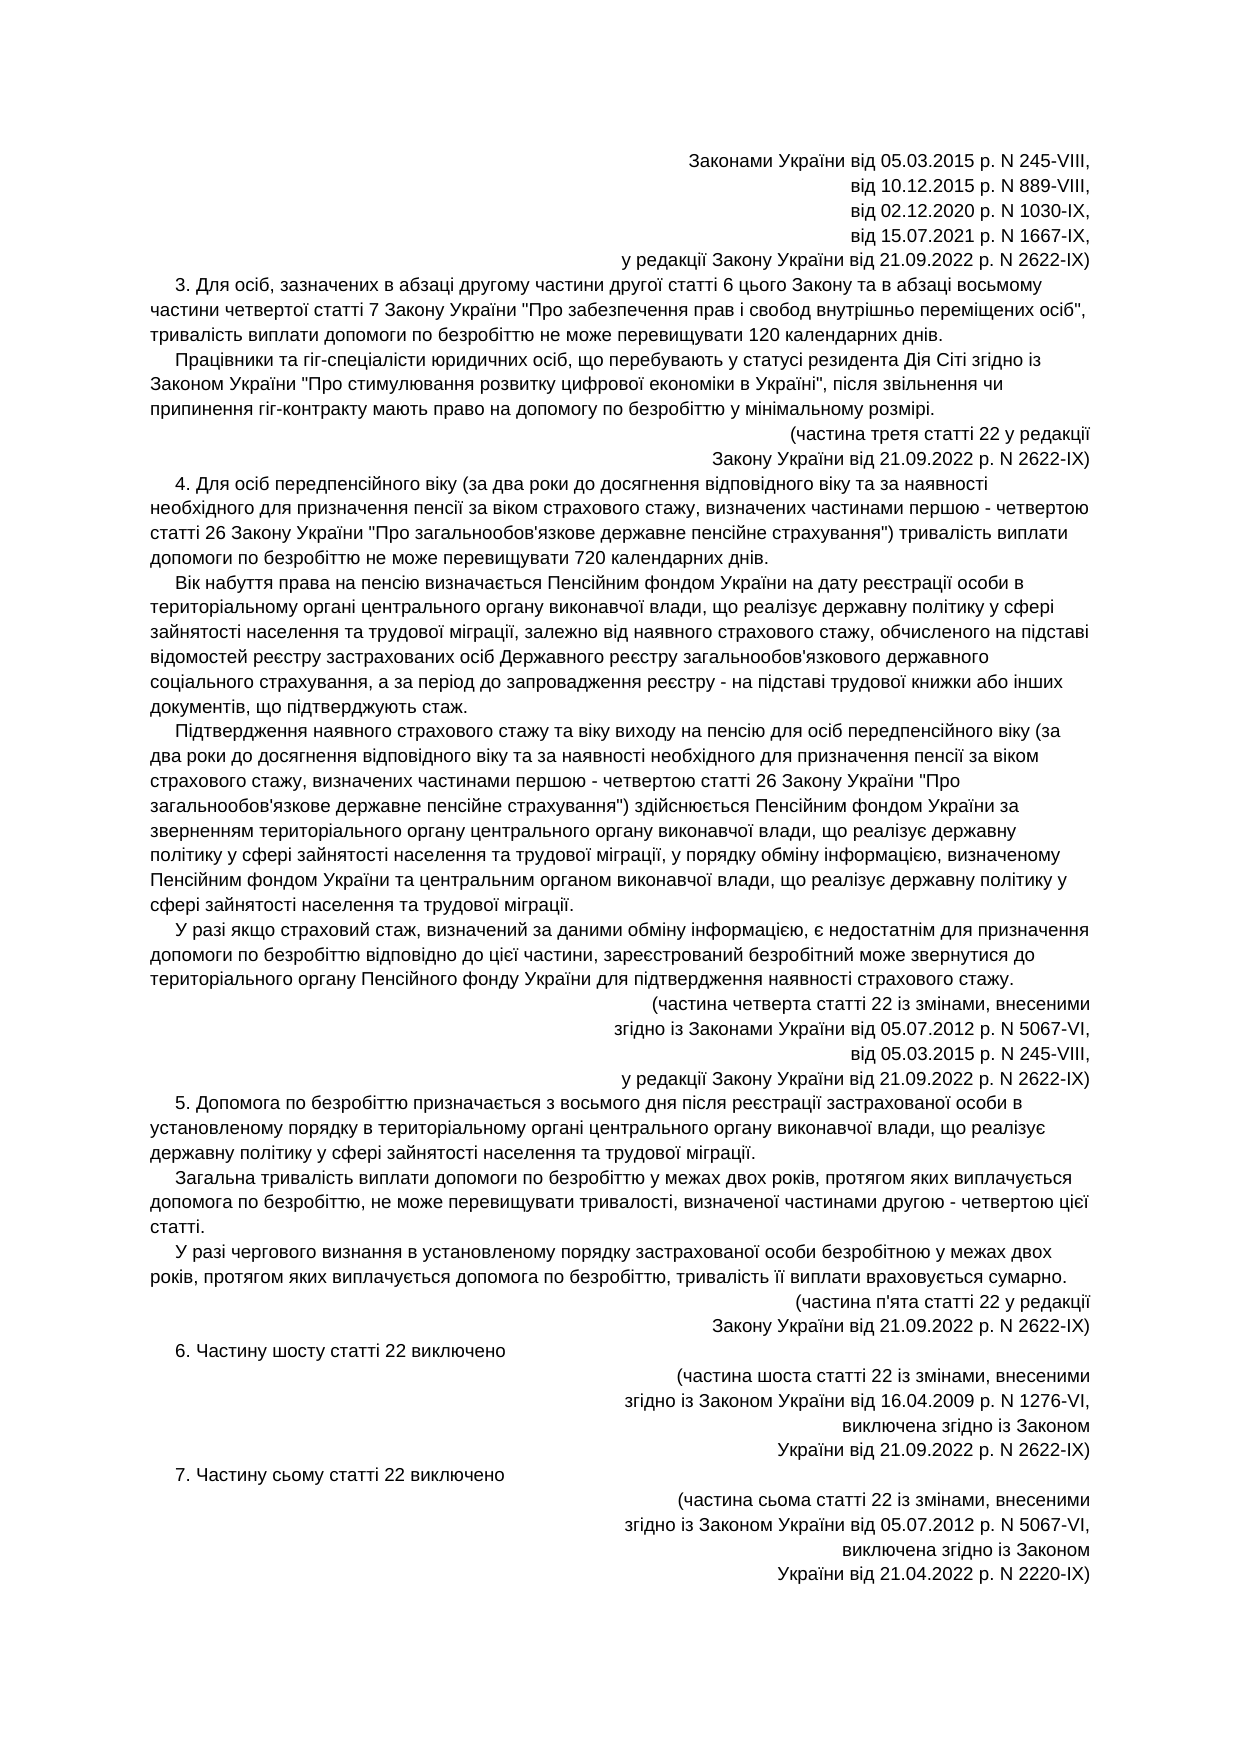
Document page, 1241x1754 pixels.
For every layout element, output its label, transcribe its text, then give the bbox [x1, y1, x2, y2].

text Підтвердження наявного страхового стажу та віку виходу на пенсію для осіб передпенсійного віку (за два роки до досягнення відповідного віку та за наявності необхідного для призначення пенсії за віком страхового стажу, визначених частинами першою - четвертою статті 26 Закону України "Про загальнообов'язкове державне пенсійне страхування") здійснюється Пенсійним фондом України за зверненням територіального органу центрального органу виконавчої влади, що реалізує державну політику у сфері зайнятості населення та трудової міграції, у порядку обміну інформацією, визначеному Пенсійним фондом України та центральним органом виконавчої влади, що реалізує державну політику у сфері зайнятості населення та трудової міграції. [150, 720, 1090, 915]
text (частина четверта статті 22 із змінами, внесеними згідно із Законами України від 05.07.2012 р. N 5067-VI, від 05.03.2015 р. N 245-VIII, у редакції Закону України від 21.09.2022 р. N 2622-IX) [150, 993, 1090, 1089]
text 4. Для осіб передпенсійного віку (за два роки до досягнення відповідного віку та за наявності необхідного для призначення пенсії за віком страхового стажу, визначених частинами першою - четвертою статті 26 Закону України "Про загальнообов'язкове державне пенсійне страхування") тривалість виплати допомоги по безробіттю не може перевищувати 720 календарних днів. [150, 472, 1090, 568]
text 5. Допомога по безробіттю призначається з восьмого дня після реєстрації застрахованої особи в установленому порядку в територіальному органі центрального органу виконавчої влади, що реалізує державну політику у сфері зайнятості населення та трудової міграції. [150, 1092, 1090, 1163]
text У разі якщо страховий стаж, визначений за даними обміну інформацією, є недостатнім для призначення допомоги по безробіттю відповідно до цієї частини, зареєстрований безробітний може звернутися до територіального органу Пенсійного фонду України для підтвердження наявності страхового стажу. [150, 918, 1090, 990]
text 7. Частину сьому статті 22 виключено [150, 1464, 1090, 1486]
text (частина п'ята статті 22 у редакції Закону України від 21.09.2022 р. N 2622-IX) [150, 1290, 1090, 1337]
text Вік набуття права на пенсію визначається Пенсійним фондом України на дату реєстрації особи в територіальному органі центрального органу виконавчої влади, що реалізує державну політику у сфері зайнятості населення та трудової міграції, залежно від наявного страхового стажу, обчисленого на підставі відомостей реєстру застрахованих осіб Державного реєстру загальнообов'язкового державного соціального страхування, а за період до запровадження реєстру - на підставі трудової книжки або інших документів, що підтверджують стаж. [150, 571, 1090, 717]
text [150, 150, 1090, 271]
text (частина сьома статті 22 із змінами, внесеними згідно із Законом України від 05.07.2012 р. N 5067-VI, виключена згідно із Законом України від 21.04.2022 р. N 2220-IX) [150, 1489, 1090, 1585]
text (частина третя статті 22 у редакції Закону України від 21.09.2022 р. N 2622-IX) [150, 423, 1090, 469]
text Працівники та гіг-спеціалісти юридичних осіб, що перебувають у статусі резидента Дія Сіті згідно із Законом України "Про стимулювання розвитку цифрової економіки в Україні", після звільнення чи припинення гіг-контракту мають право на допомогу по безробіттю у мінімальному розмірі. [150, 348, 1090, 419]
text (частина шоста статті 22 із змінами, внесеними згідно із Законом України від 16.04.2009 р. N 1276-VI, виключена згідно із Законом України від 21.09.2022 р. N 2622-IX) [150, 1365, 1090, 1461]
text У разі чергового визнання в установленому порядку застрахованої особи безробітною у межах двох років, протягом яких виплачується допомога по безробіттю, тривалість її виплати враховується сумарно. [150, 1241, 1090, 1287]
text 6. Частину шосту статті 22 виключено [150, 1340, 1090, 1362]
text 3. Для осіб, зазначених в абзаці другому частини другої статті 6 цього Закону та в абзаці восьмому частини четвертої статті 7 Закону України "Про забезпечення прав і свобод внутрішньо переміщених осіб", тривалість виплати допомоги по безробіттю не може перевищувати 120 календарних днів. [150, 274, 1090, 345]
text Загальна тривалість виплати допомоги по безробіттю у межах двох років, протягом яких виплачується допомога по безробіттю, не може перевищувати тривалості, визначеної частинами другою - четвертою цієї статті. [150, 1166, 1090, 1238]
